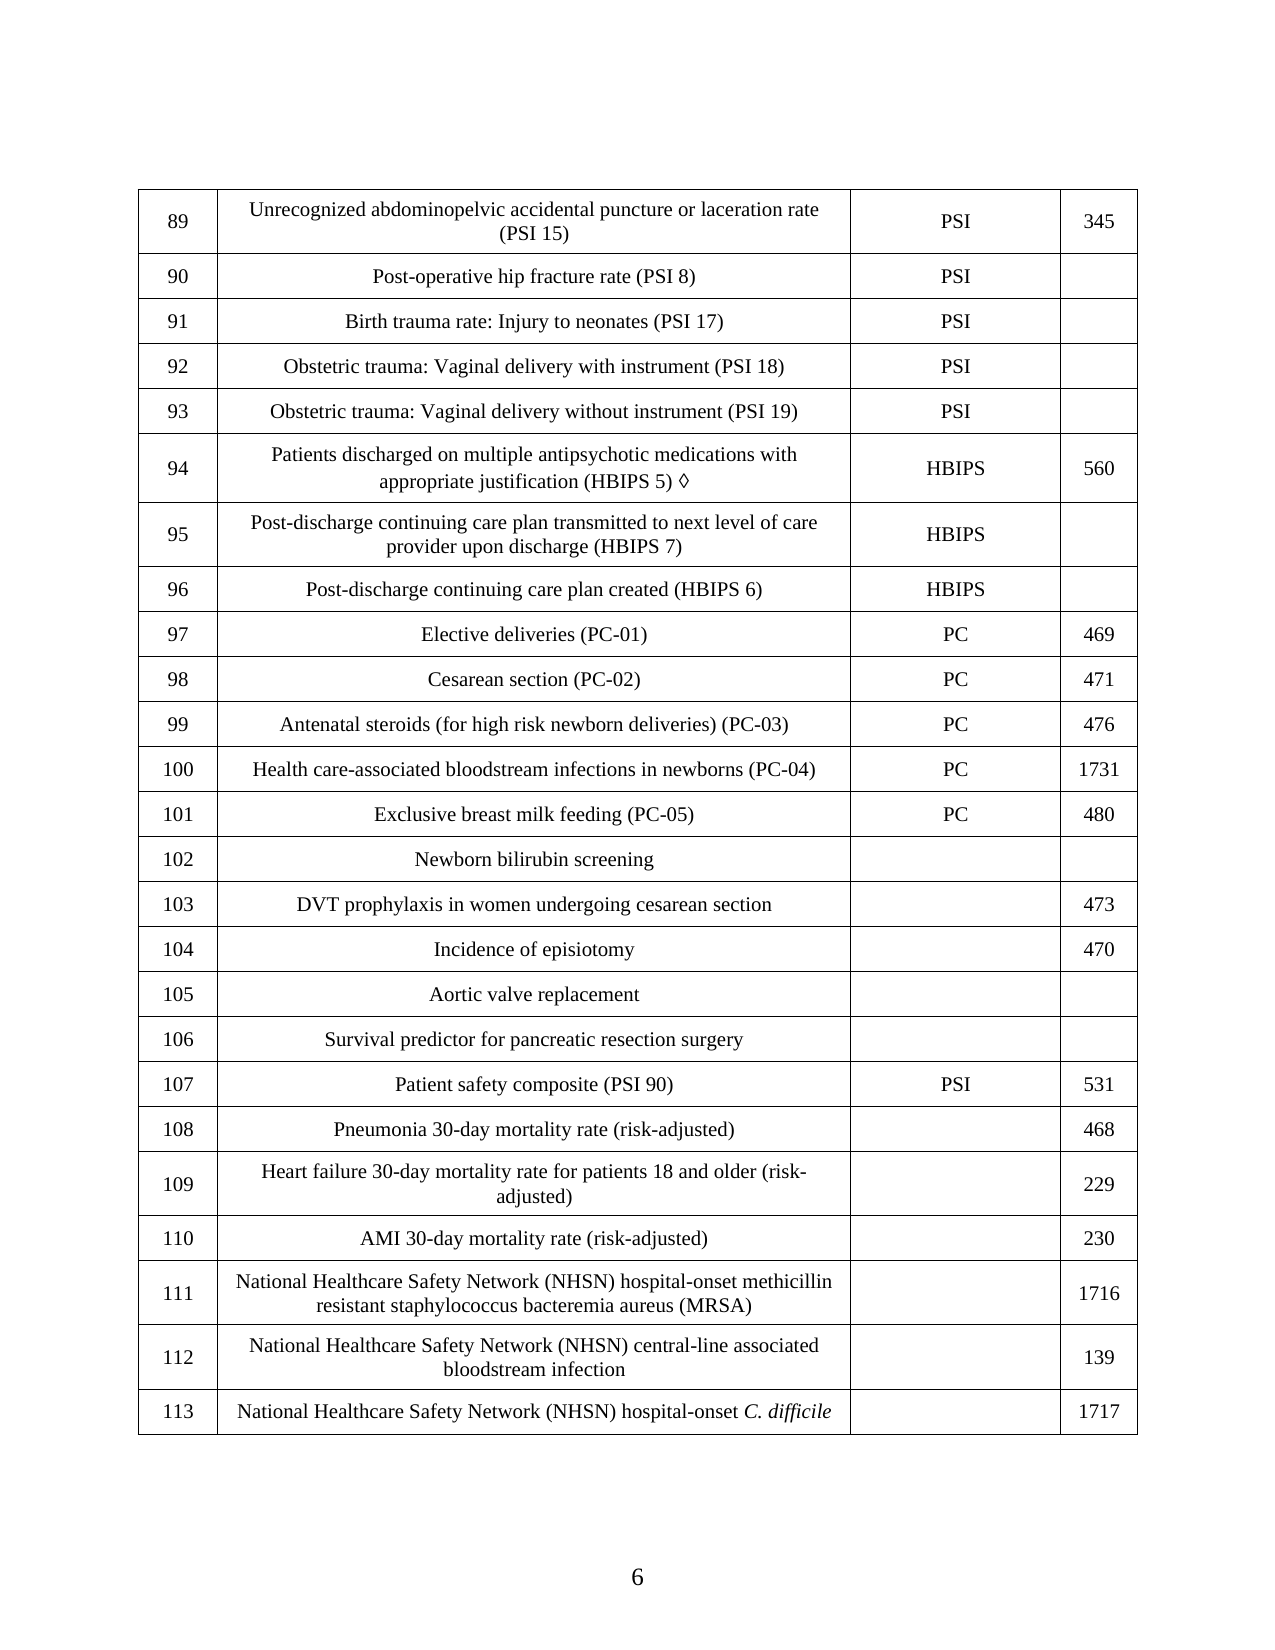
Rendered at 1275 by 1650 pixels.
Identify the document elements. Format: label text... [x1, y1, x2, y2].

table_cell [851, 1152, 1060, 1215]
table_cell 90 [139, 254, 217, 298]
table_cell [851, 1261, 1060, 1324]
table_cell 100 [139, 747, 217, 791]
table_cell 108 [139, 1107, 217, 1151]
table_cell PSI [851, 299, 1060, 343]
table_cell 471 [1061, 657, 1137, 701]
table_cell PSI [851, 254, 1060, 298]
table_cell 95 [139, 503, 217, 566]
table_cell 1716 [1061, 1261, 1137, 1324]
table_cell 230 [1061, 1216, 1137, 1260]
table_cell Post-operative hip fracture rate (PSI 8) [218, 254, 850, 298]
table_cell PSI [851, 190, 1060, 253]
table_cell 92 [139, 344, 217, 388]
table_cell PC [851, 612, 1060, 656]
table_cell 112 [139, 1325, 217, 1388]
table_cell 480 [1061, 792, 1137, 836]
table_cell [851, 882, 1060, 926]
table_cell Incidence of episiotomy [218, 927, 850, 971]
table_cell [851, 927, 1060, 971]
table_cell National Healthcare Safety Network (NHSN) hospital-onset methicillin resistant staphylococcus bacteremia aureus (MRSA) [218, 1261, 850, 1324]
table_cell 229 [1061, 1152, 1137, 1215]
table_cell Post-discharge continuing care plan transmitted to next level of care provider upon discharge (HBIPS 7) [218, 503, 850, 566]
table_cell Post-discharge continuing care plan created (HBIPS 6) [218, 567, 850, 611]
table_cell [851, 1107, 1060, 1151]
table_cell 93 [139, 389, 217, 433]
table_cell [1061, 972, 1137, 1016]
table_cell [1061, 503, 1137, 566]
table_cell PSI [851, 1062, 1060, 1106]
table_cell National Healthcare Safety Network (NHSN) central-line associated bloodstream infection [218, 1325, 850, 1388]
table_cell PSI [851, 389, 1060, 433]
table_cell 110 [139, 1216, 217, 1260]
table_cell 103 [139, 882, 217, 926]
table_cell Health care-associated bloodstream infections in newborns (PC-04) [218, 747, 850, 791]
table_cell 1717 [1061, 1390, 1137, 1433]
table_cell 113 [139, 1390, 217, 1433]
table_cell [1061, 567, 1137, 611]
table_cell [851, 1017, 1060, 1061]
table_cell [1061, 344, 1137, 388]
table_cell Survival predictor for pancreatic resection surgery [218, 1017, 850, 1061]
table_cell 468 [1061, 1107, 1137, 1151]
table_cell 106 [139, 1017, 217, 1061]
table_cell [851, 1390, 1060, 1433]
table_cell Aortic valve replacement [218, 972, 850, 1016]
table_cell 97 [139, 612, 217, 656]
table_cell Birth trauma rate: Injury to neonates (PSI 17) [218, 299, 850, 343]
table_cell 89 [139, 190, 217, 253]
table_cell 473 [1061, 882, 1137, 926]
table_cell 102 [139, 837, 217, 881]
table_cell Heart failure 30-day mortality rate for patients 18 and older (risk-adjusted) [218, 1152, 850, 1215]
table_cell [1061, 389, 1137, 433]
table_cell 104 [139, 927, 217, 971]
table_cell 560 [1061, 434, 1137, 502]
table_cell AMI 30-day mortality rate (risk-adjusted) [218, 1216, 850, 1260]
table_cell Cesarean section (PC-02) [218, 657, 850, 701]
table_cell Elective deliveries (PC-01) [218, 612, 850, 656]
table_cell HBIPS [851, 503, 1060, 566]
table_cell 94 [139, 434, 217, 502]
table_cell 111 [139, 1261, 217, 1324]
table_cell 1731 [1061, 747, 1137, 791]
table_cell [1061, 299, 1137, 343]
table_cell 99 [139, 702, 217, 746]
table_cell 101 [139, 792, 217, 836]
table_cell [1061, 254, 1137, 298]
table_cell 470 [1061, 927, 1137, 971]
table_cell Patient safety composite (PSI 90) [218, 1062, 850, 1106]
table_cell 91 [139, 299, 217, 343]
table_cell [1061, 1017, 1137, 1061]
table_cell 96 [139, 567, 217, 611]
table_cell Unrecognized abdominopelvic accidental puncture or laceration rate (PSI 15) [218, 190, 850, 253]
table_cell PC [851, 702, 1060, 746]
table_cell Newborn bilirubin screening [218, 837, 850, 881]
table_cell 98 [139, 657, 217, 701]
table_cell DVT prophylaxis in women undergoing cesarean section [218, 882, 850, 926]
table_cell 109 [139, 1152, 217, 1215]
table_cell 476 [1061, 702, 1137, 746]
table_cell PC [851, 657, 1060, 701]
table_cell Pneumonia 30-day mortality rate (risk-adjusted) [218, 1107, 850, 1151]
table_cell Exclusive breast milk feeding (PC-05) [218, 792, 850, 836]
table_cell HBIPS [851, 567, 1060, 611]
table_cell 139 [1061, 1325, 1137, 1388]
table_cell PC [851, 792, 1060, 836]
table_cell [1061, 837, 1137, 881]
table_cell Antenatal steroids (for high risk newborn deliveries) (PC-03) [218, 702, 850, 746]
table_cell [851, 972, 1060, 1016]
table_cell 345 [1061, 190, 1137, 253]
table_cell 107 [139, 1062, 217, 1106]
table_cell [851, 837, 1060, 881]
table_cell [851, 1325, 1060, 1388]
table_cell National Healthcare Safety Network (NHSN) hospital-onset C. difficile [218, 1390, 850, 1433]
table_cell [851, 1216, 1060, 1260]
table_cell HBIPS [851, 434, 1060, 502]
table_cell PSI [851, 344, 1060, 388]
table_cell Patients discharged on multiple antipsychotic medications with appropriate justification (HBIPS 5) ◊ [218, 434, 850, 502]
table_cell 469 [1061, 612, 1137, 656]
table_cell Obstetric trauma: Vaginal delivery without instrument (PSI 19) [218, 389, 850, 433]
table_cell 531 [1061, 1062, 1137, 1106]
table_cell Obstetric trauma: Vaginal delivery with instrument (PSI 18) [218, 344, 850, 388]
table_cell 105 [139, 972, 217, 1016]
table_cell PC [851, 747, 1060, 791]
